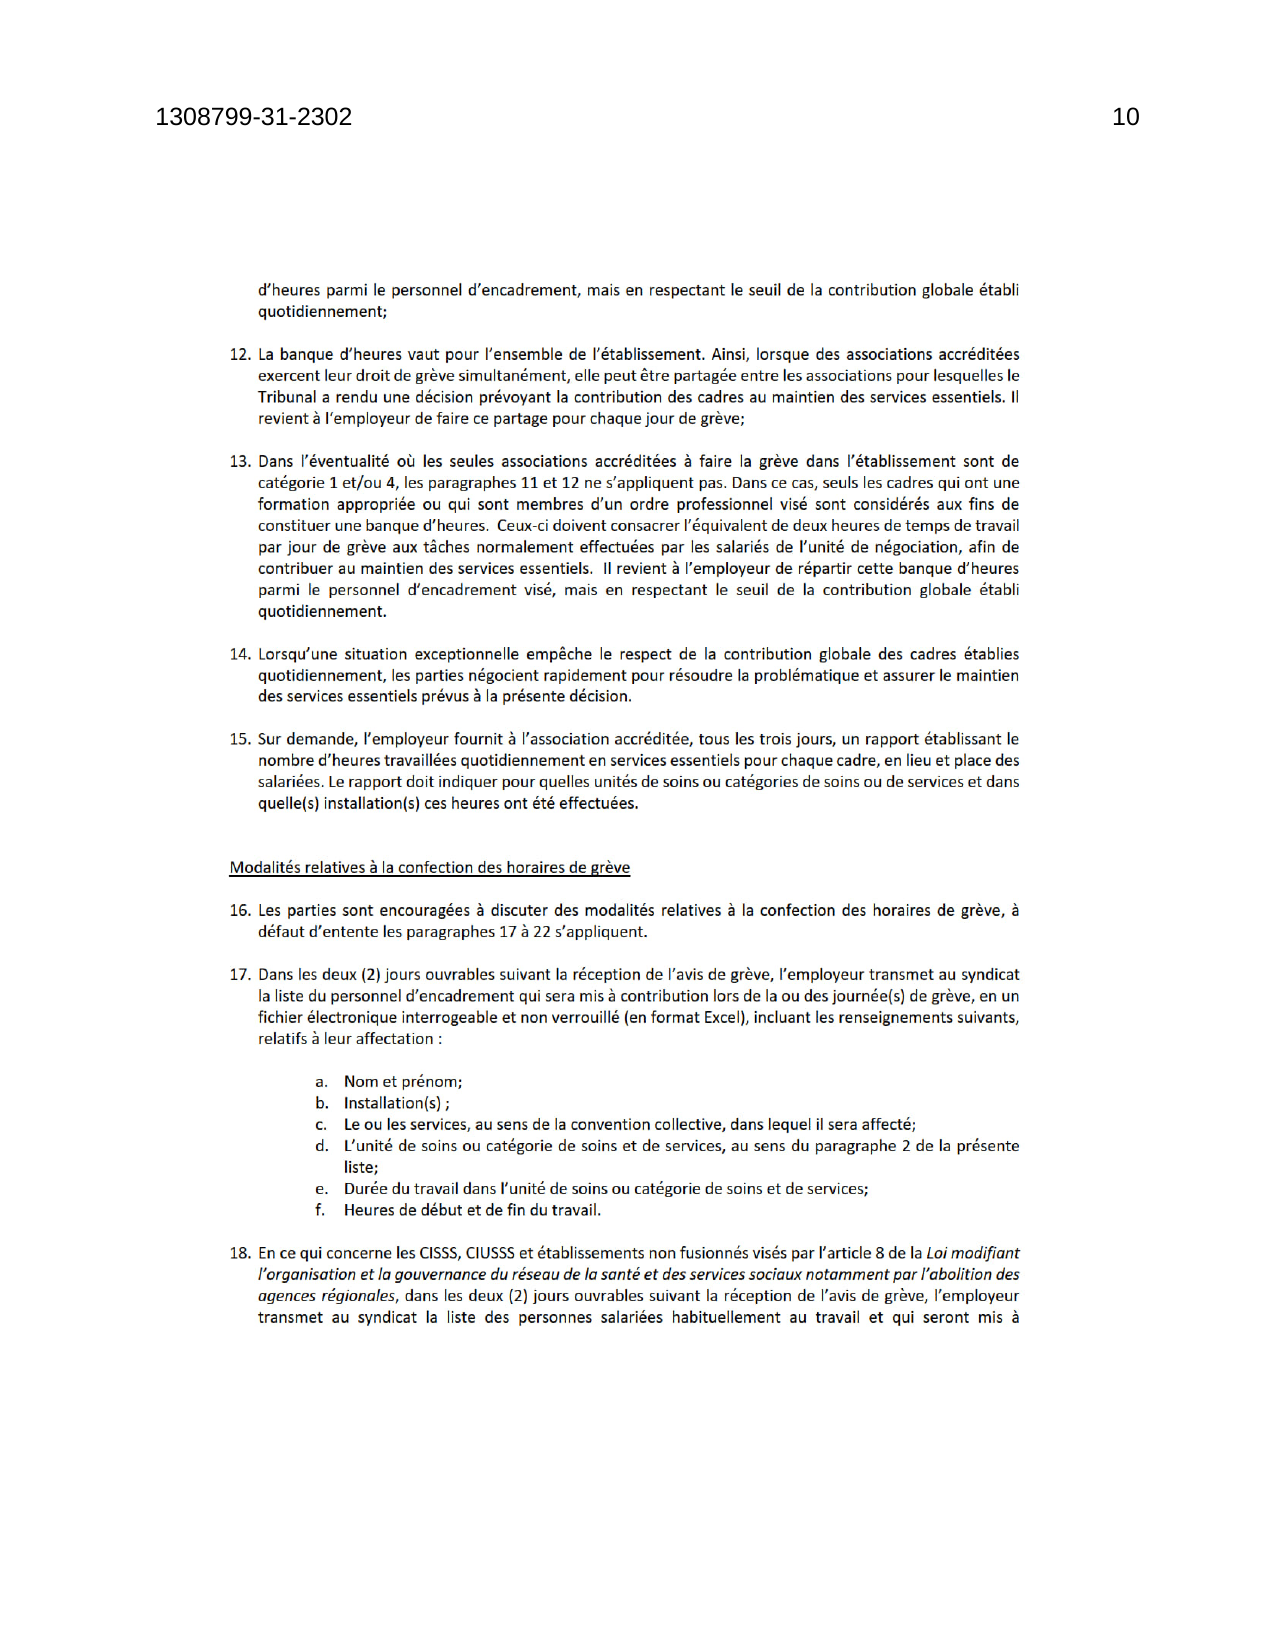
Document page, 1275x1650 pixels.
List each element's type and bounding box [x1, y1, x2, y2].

picture [150, 188, 1124, 1450]
